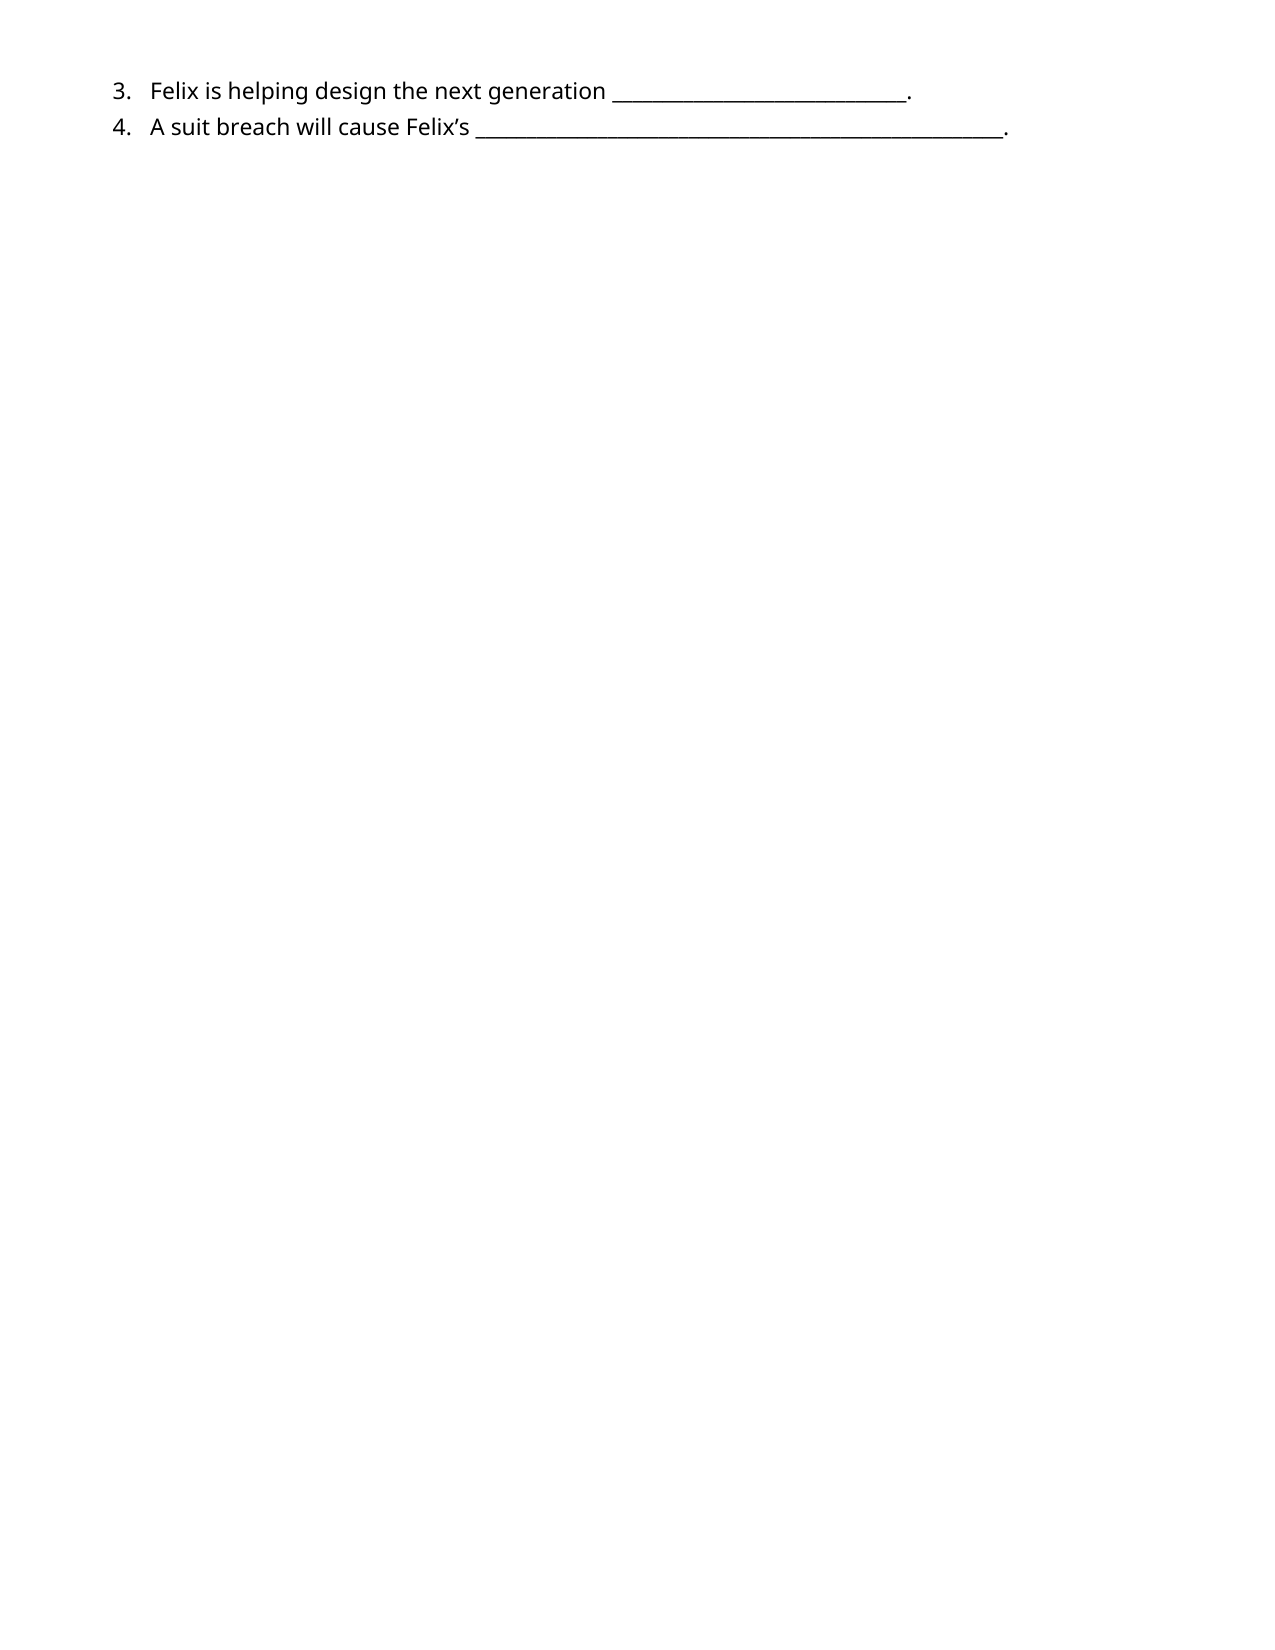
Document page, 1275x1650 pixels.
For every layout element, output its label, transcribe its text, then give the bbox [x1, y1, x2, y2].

list Felix is helping design the next generation _____________________________. [112, 75, 1200, 106]
list A suit breach will cause Felix’s ____________________________________________________. [112, 111, 1200, 142]
